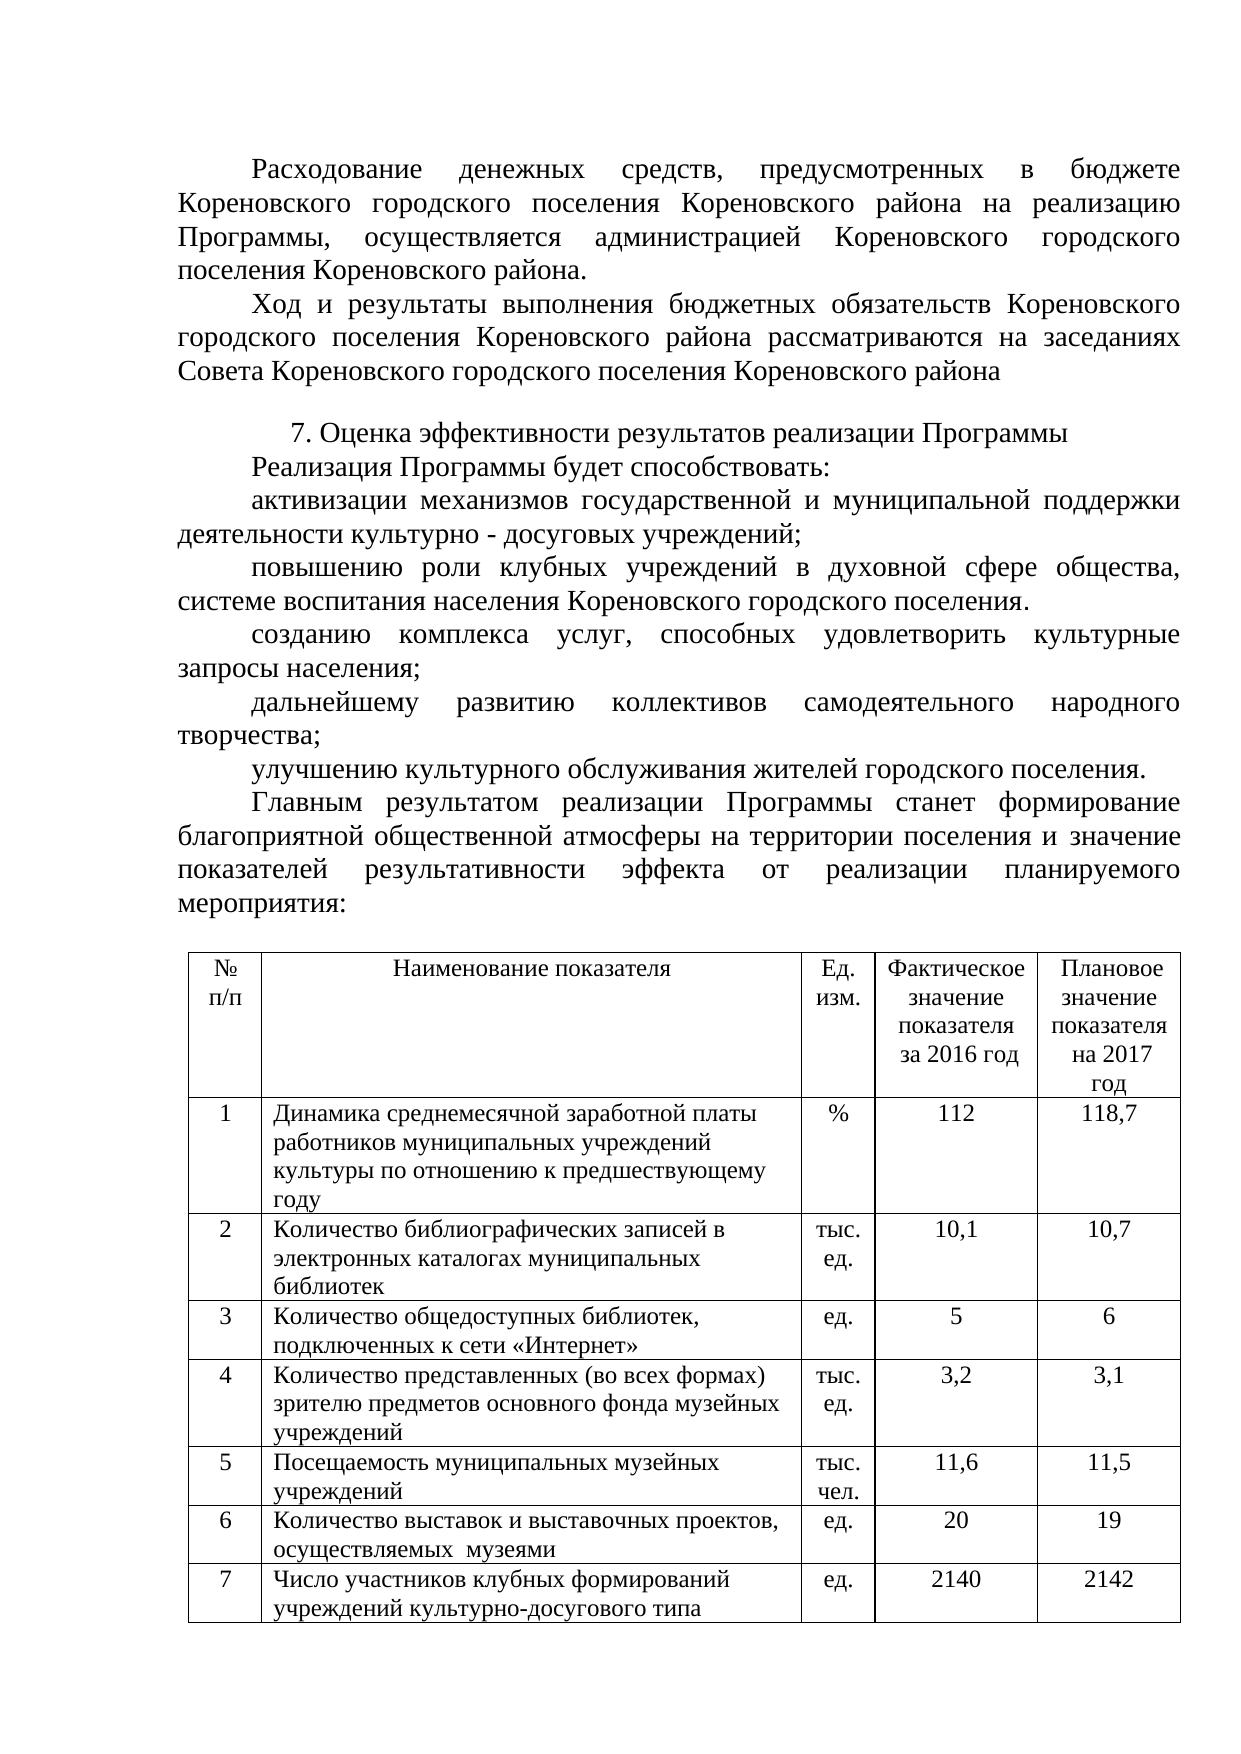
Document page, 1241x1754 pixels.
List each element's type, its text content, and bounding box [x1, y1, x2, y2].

table_cell Динамика среднемесячной заработной платы работников муниципальных учреждений культуры по отношению к предшествующему году [262, 1098, 801, 1213]
text Расходование денежных средств, предусмотренных в бюджете Кореновского городского поселения Кореновского района на реализацию Программы, осуществляется администрацией Кореновского городского поселения Кореновского района. [177, 152, 1181, 286]
table_header № п/п [189, 953, 261, 1097]
table_cell 1 [189, 1098, 261, 1213]
text Ход и результаты выполнения бюджетных обязательств Кореновского городского поселения Кореновского района рассматриваются на заседаниях Совета Кореновского городского поселения Кореновского района [177, 286, 1181, 386]
table_cell 3,2 [876, 1360, 1037, 1446]
text активизации механизмов государственной и муниципальной поддержки деятельности культурно - досуговых учреждений; [177, 482, 1181, 549]
table_cell 19 [1038, 1506, 1180, 1563]
table_cell тыс. чел. [802, 1447, 874, 1504]
text улучшению культурного обслуживания жителей городского поселения. [177, 751, 1181, 784]
table_header Фактическое значение показателя за 2016 год [876, 953, 1037, 1097]
table_cell тыс. ед. [802, 1360, 874, 1446]
table_cell 7 [189, 1564, 261, 1622]
table_header Наименование показателя [262, 953, 801, 1097]
table_cell 2140 [876, 1564, 1037, 1622]
table_cell 20 [876, 1506, 1037, 1563]
table_cell 11,5 [1038, 1447, 1180, 1504]
table_cell 10,1 [876, 1214, 1037, 1300]
text Реализация Программы будет способствовать: [177, 449, 1181, 482]
text созданию комплекса услуг, способных удовлетворить культурные запросы населения; [177, 617, 1181, 684]
table_cell Количество представленных (во всех формах) зрителю предметов основного фонда музейных учреждений [262, 1360, 801, 1446]
table_cell Количество выставок и выставочных проектов, осуществляемых музеями [262, 1506, 801, 1563]
table_cell 11,6 [876, 1447, 1037, 1504]
table_cell ед. [802, 1506, 874, 1563]
text дальнейшему развитию коллективов самодеятельного народного творчества; [177, 684, 1181, 751]
table_cell Количество библиографических записей в электронных каталогах муниципальных библиотек [262, 1214, 801, 1300]
text 7. Оценка эффективности результатов реализации Программы [177, 415, 1181, 449]
table_cell 2142 [1038, 1564, 1180, 1622]
table_cell Количество общедоступных библиотек, подключенных к сети «Интернет» [262, 1301, 801, 1359]
table_cell 118,7 [1038, 1098, 1180, 1213]
table_cell 3,1 [1038, 1360, 1180, 1446]
text Главным результатом реализации Программы станет формирование благоприятной общественной атмосферы на территории поселения и значение показателей результативности эффекта от реализации планируемого мероприятия: [177, 784, 1181, 918]
table_cell ед. [802, 1564, 874, 1622]
table_cell 112 [876, 1098, 1037, 1213]
table_cell 5 [189, 1447, 261, 1504]
table_cell 2 [189, 1214, 261, 1300]
text повышению роли клубных учреждений в духовной сфере общества, системе воспитания населения Кореновского городского поселения. [177, 549, 1181, 617]
table_header Ед. изм. [802, 953, 874, 1097]
table_cell ед. [802, 1301, 874, 1359]
table_cell тыс. ед. [802, 1214, 874, 1300]
table_cell 10,7 [1038, 1214, 1180, 1300]
table_header Плановое значение показателя на 2017 год [1038, 953, 1180, 1097]
table_cell 3 [189, 1301, 261, 1359]
table_cell % [802, 1098, 874, 1213]
table_cell 5 [876, 1301, 1037, 1359]
table_cell Посещаемость муниципальных музейных учреждений [262, 1447, 801, 1504]
table_cell 6 [1038, 1301, 1180, 1359]
table_cell Число участников клубных формирований учреждений культурно-досугового типа [262, 1564, 801, 1622]
table_cell 4 [189, 1360, 261, 1446]
table_cell 6 [189, 1506, 261, 1563]
